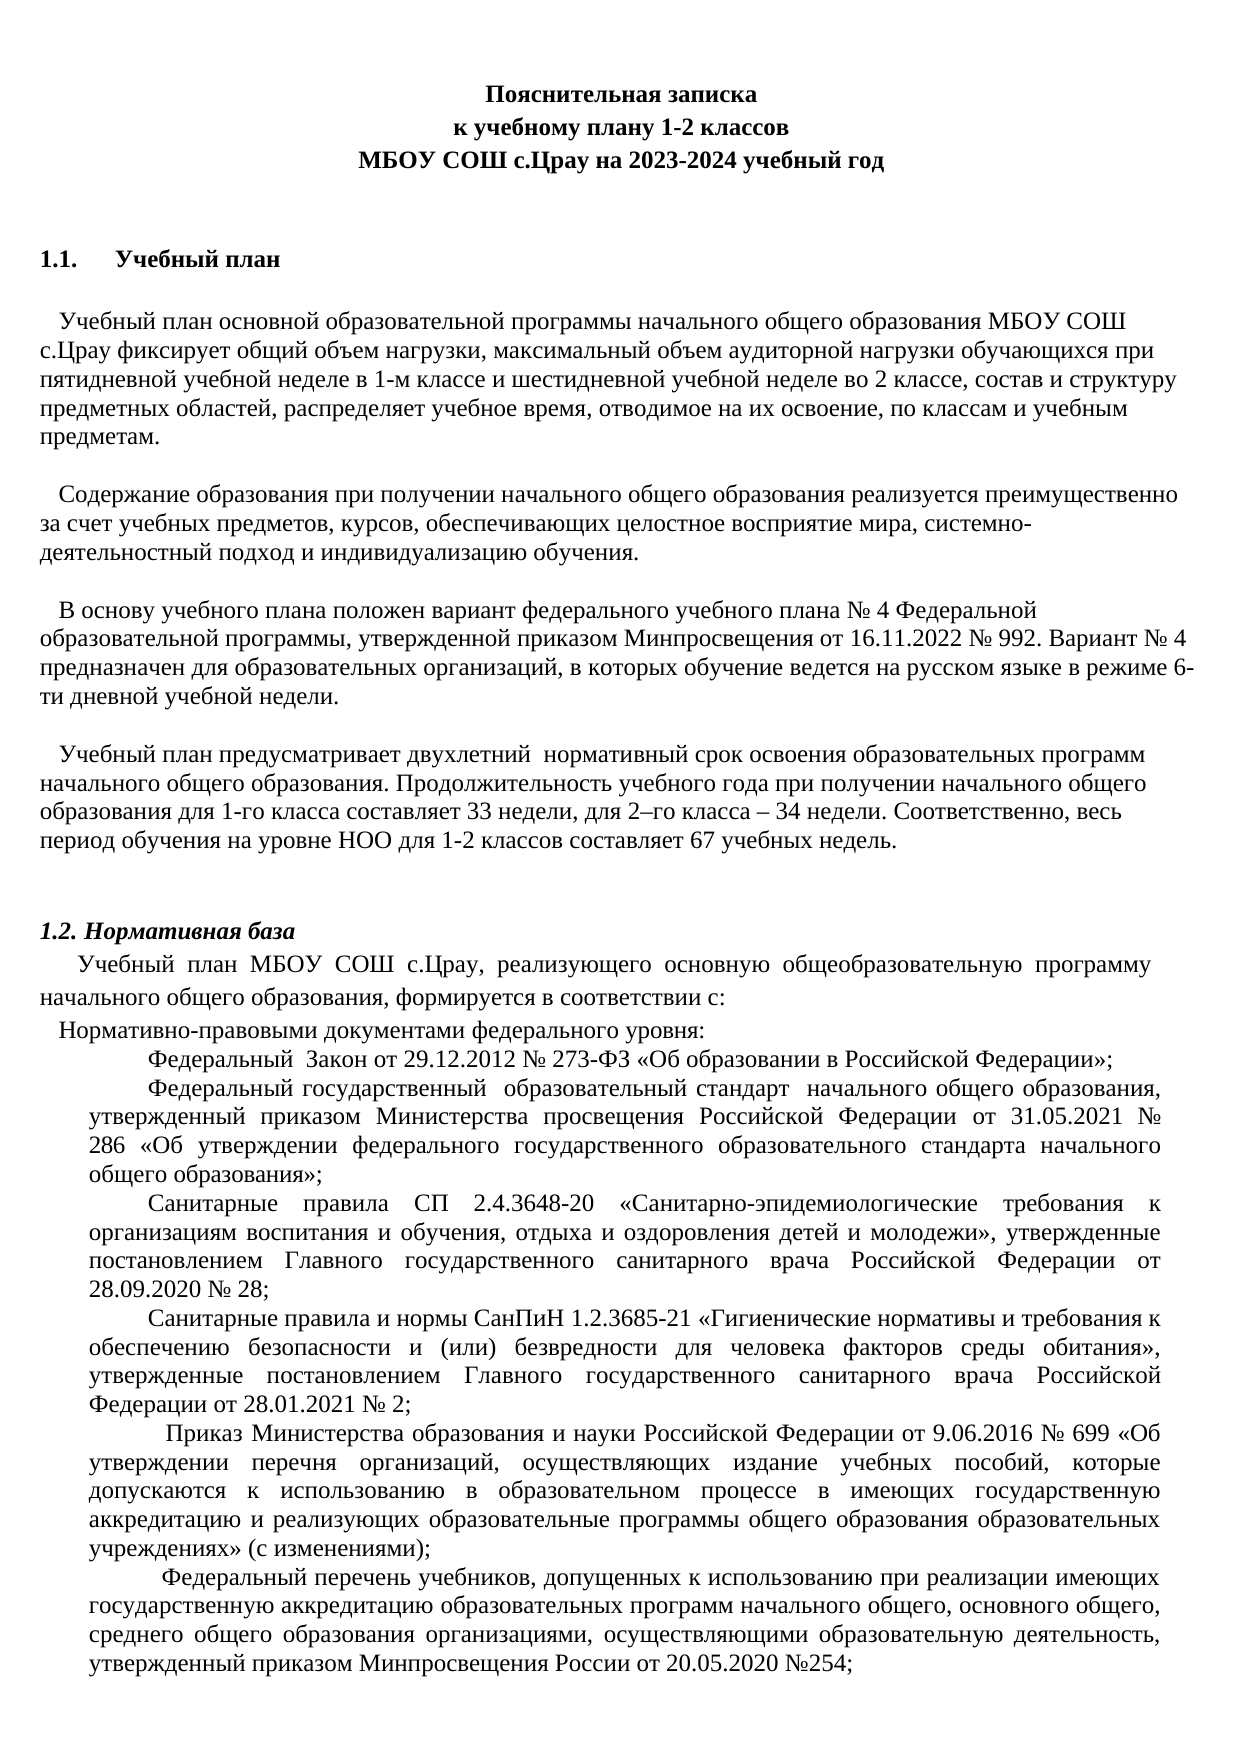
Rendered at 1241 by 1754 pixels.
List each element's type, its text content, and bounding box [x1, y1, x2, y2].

text Санитарные правила СП 2.4.3648-20 «Санитарно-эпидемиологические требования к организациям воспитания и обучения, отдыха и оздоровления детей и молодежи», утвержденные постановлением Главного государственного санитарного врача Российской Федерации от 28.09.2020 № 28; [89, 1188, 1161, 1303]
text Федеральный Закон от 29.12.2012 № 273-ФЗ «Об образовании в Российской Федерации»; [148, 1044, 1203, 1073]
text МБОУ СОШ с.Црау на 2023-2024 учебный год [39, 145, 1203, 174]
text к учебному плану 1-2 классов [39, 112, 1203, 141]
text Содержание образования при получении начального общего образования реализуется преимущественно за счет учебных предметов, курсов, обеспечивающих целостное восприятие мира, системно-деятельностный подход и индивидуализацию обучения. [39, 479, 1203, 566]
text В основу учебного плана положен вариант федерального учебного плана № 4 Федеральной образовательной программы, утвержденной приказом Минпросвещения от 16.11.2022 № 992. Вариант № 4 предназначен для образовательных организаций, в которых обучение ведется на русском языке в режиме 6-ти дневной учебной недели. [39, 595, 1203, 710]
text Федеральный перечень учебников, допущенных к использованию при реализации имеющих государственную аккредитацию образовательных программ начального общего, основного общего, среднего общего образования организациями, осуществляющими образовательную деятельность, утвержденный приказом Минпросвещения России от 20.05.2020 №254; [89, 1562, 1162, 1677]
text Учебный план МБОУ СОШ с.Црау, реализующего основную общеобразовательную программу начального общего образования, формируется в соответствии с: [39, 949, 1153, 1011]
text Нормативно-правовыми документами федерального уровня: [39, 1015, 1203, 1044]
text Приказ Министерства образования и науки Российской Федерации от 9.06.2016 № 699 «Об утверждении перечня организаций, осуществляющих издание учебных пособий, которые допускаются к использованию в образовательном процессе в имеющих государственную аккредитацию и реализующих образовательные программы общего образования образовательных учреждениях» (с изменениями); [89, 1418, 1161, 1562]
list Учебный план [39, 244, 1152, 273]
text Пояснительная записка [39, 79, 1203, 108]
list Нормативная база [39, 916, 1203, 945]
text Учебный план предусматривает двухлетний нормативный срок освоения образовательных программ начального общего образования. Продолжительность учебного года при получении начального общего образования для 1-го класса составляет 33 недели, для 2–го класса – 34 недели. Соответственно, весь период обучения на уровне НОО для 1-2 классов составляет 67 учебных недель. [39, 739, 1203, 854]
text Федеральный государственный образовательный стандарт начального общего образования, утвержденный приказом Министерства просвещения Российской Федерации от 31.05.2021 № 286 «Об утверждении федерального государственного образовательного стандарта начального общего образования»; [89, 1073, 1162, 1188]
text Учебный план основной образовательной программы начального общего образования МБОУ СОШ с.Црау фиксирует общий объем нагрузки, максимальный объем аудиторной нагрузки обучающихся при пятидневной учебной неделе в 1-м классе и шестидневной учебной неделе во 2 классе, состав и структуру предметных областей, распределяет учебное время, отводимое на их освоение, по классам и учебным предметам. [39, 306, 1203, 450]
text Санитарные правила и нормы СанПиН 1.2.3685-21 «Гигиенические нормативы и требования к обеспечению безопасности и (или) безвредности для человека факторов среды обитания», утвержденные постановлением Главного государственного санитарного врача Российской Федерации от 28.01.2021 № 2; [89, 1303, 1162, 1418]
